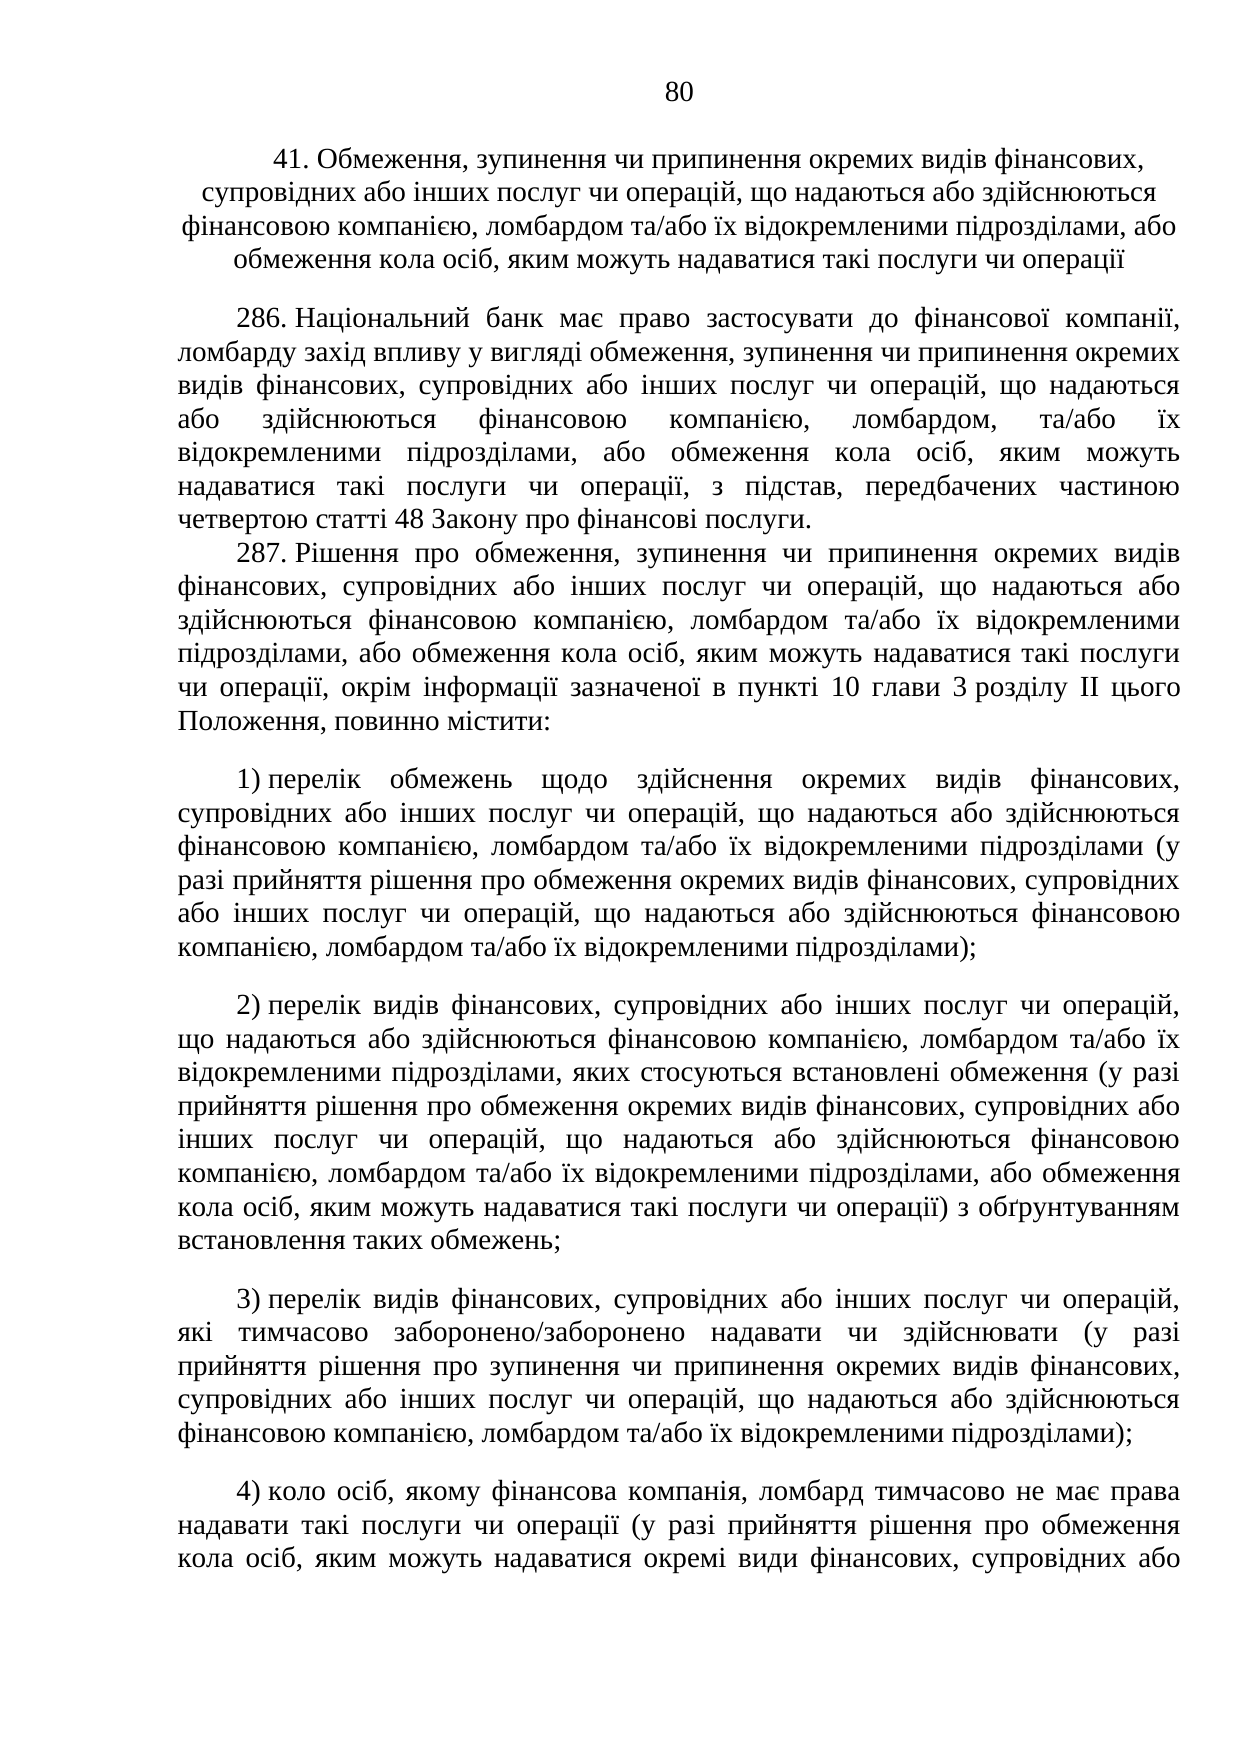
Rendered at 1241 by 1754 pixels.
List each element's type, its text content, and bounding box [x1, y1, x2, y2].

list Рішення про обмеження, зупинення чи припинення окремих видів фінансових, супровідних або інших послуг чи операцій, що надаються або здійснюються фінансовою компанією, ломбардом та/або їх відокремленими підрозділами, або обмеження кола осіб, яким можуть надаватися такі послуги чи операції, окрім інформації зазначеної в пункті 10 глави 3 розділу II цього Положення, повинно містити: [177, 535, 1181, 736]
subtitle Обмеження, зупинення чи припинення окремих видів фінансових, супровідних або інших послуг чи операцій, що надаються або здійснюються фінансовою компанією, ломбардом та/або їх відокремленими підрозділами, або обмеження кола осіб, яким можуть надаватися такі послуги чи операції [177, 141, 1181, 275]
list перелік обмежень щодо здійснення окремих видів фінансових, супровідних або інших послуг чи операцій, що надаються або здійснюються фінансовою компанією, ломбардом та/або їх відокремленими підрозділами (у разі прийняття рішення про обмеження окремих видів фінансових, супровідних або інших послуг чи операцій, що надаються або здійснюються фінансовою компанією, ломбардом та/або їх відокремленими підрозділами); [177, 761, 1181, 962]
list перелік видів фінансових, супровідних або інших послуг чи операцій, що надаються або здійснюються фінансовою компанією, ломбардом та/або їх відокремленими підрозділами, яких стосуються встановлені обмеження (у разі прийняття рішення про обмеження окремих видів фінансових, супровідних або інших послуг чи операцій, що надаються або здійснюються фінансовою компанією, ломбардом та/або їх відокремленими підрозділами, або обмеження кола осіб, яким можуть надаватися такі послуги чи операції) з обґрунтуванням встановлення таких обмежень; [177, 987, 1181, 1256]
list перелік видів фінансових, супровідних або інших послуг чи операцій, які тимчасово заборонено/заборонено надавати чи здійснювати (у разі прийняття рішення про зупинення чи припинення окремих видів фінансових, супровідних або інших послуг чи операцій, що надаються або здійснюються фінансовою компанією, ломбардом та/або їх відокремленими підрозділами); [177, 1281, 1181, 1448]
list Національний банк має право застосувати до фінансової компанії, ломбарду захід впливу у вигляді обмеження, зупинення чи припинення окремих видів фінансових, супровідних або інших послуг чи операцій, що надаються або здійснюються фінансовою компанією, ломбардом, та/або їх відокремленими підрозділами, або обмеження кола осіб, яким можуть надаватися такі послуги чи операції, з підстав, передбачених частиною четвертою статті 48 Закону про фінансові послуги. [177, 300, 1181, 535]
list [177, 1473, 1181, 1574]
